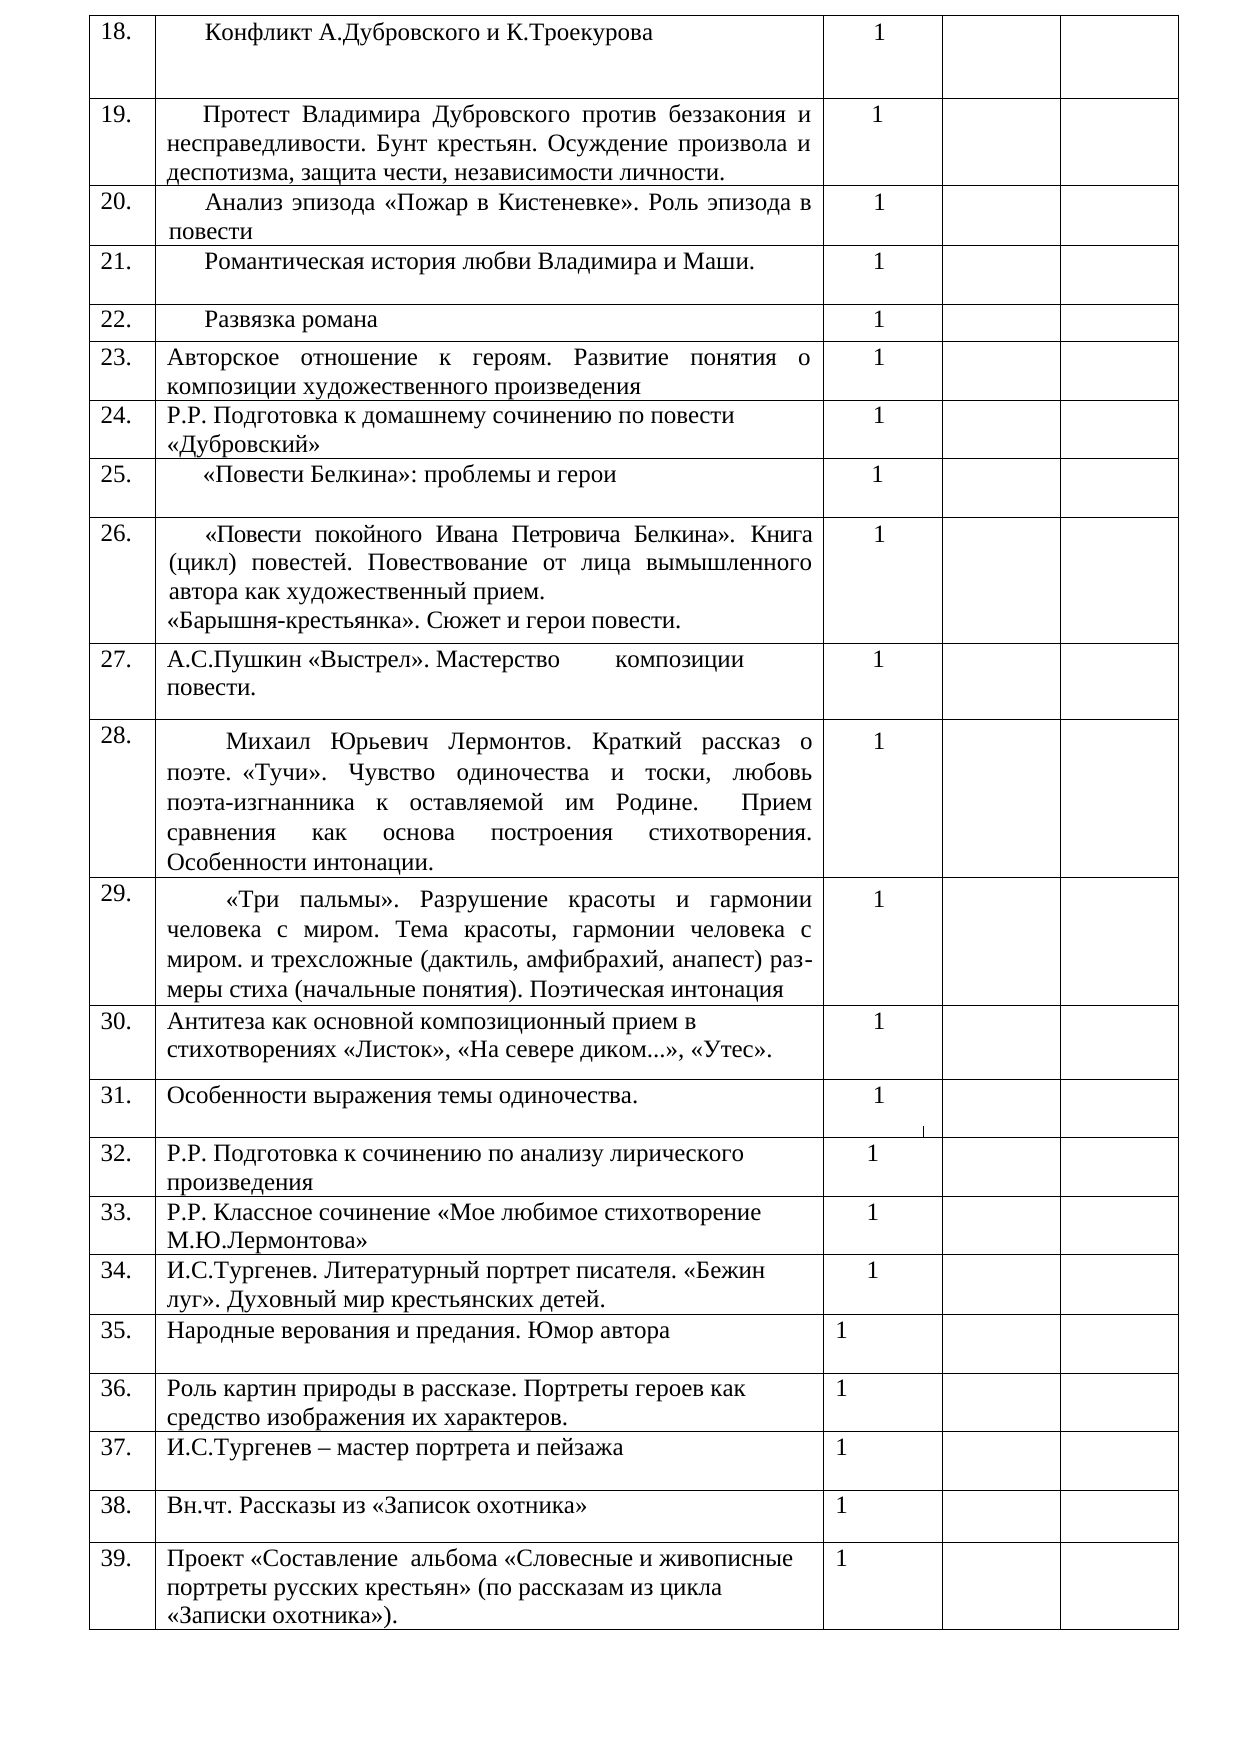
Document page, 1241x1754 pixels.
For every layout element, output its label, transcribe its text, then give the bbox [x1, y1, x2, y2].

table_cell Конфликт А.Дубровского и К.Троекурова [156, 16, 823, 98]
table_cell [943, 1138, 1060, 1196]
table_cell [943, 246, 1060, 303]
table_cell И.С.Тургенев. Литературный портрет писателя. «Бежин луг». Духовный мир крестьянских детей. [156, 1255, 823, 1314]
table_cell Роль картин природы в рассказе. Портреты героев как средство изображения их характеров. [156, 1374, 823, 1431]
table_cell 18. [90, 16, 155, 98]
table_cell 33. [90, 1197, 155, 1254]
table_cell [1061, 1006, 1178, 1079]
table_cell 1 [824, 518, 942, 643]
table_cell [1061, 1138, 1178, 1196]
table_cell [1061, 518, 1178, 643]
table_cell [943, 459, 1060, 517]
table_cell [943, 305, 1060, 341]
table_cell «Повести покойного Ивана Петровича Белкина». Книга (цикл) повестей. Повествование от лица вымышленного автора как художественный прием. «Барышня-крестьянка». Сюжет и герои повести. [156, 518, 823, 643]
table_cell 22. [90, 305, 155, 341]
table_cell 1 [824, 1491, 942, 1542]
table_cell 1 [824, 305, 942, 341]
table_cell 19. [90, 99, 155, 185]
table_cell [943, 401, 1060, 458]
table_cell 1 [824, 1197, 942, 1254]
table_cell [943, 186, 1060, 245]
table_cell [943, 1255, 1060, 1314]
table_cell [943, 644, 1060, 719]
table_cell 30. [90, 1006, 155, 1079]
table_cell [1061, 1491, 1178, 1542]
table_cell 1 [824, 1255, 942, 1314]
table_cell Р.Р. Подготовка к сочинению по анализу лирического произведения [156, 1138, 823, 1196]
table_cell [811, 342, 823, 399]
table_cell [1061, 1080, 1178, 1137]
table_cell 31. [90, 1080, 155, 1137]
table_cell [1061, 1255, 1178, 1314]
table_cell [943, 16, 1060, 98]
table_cell 21. [90, 246, 155, 303]
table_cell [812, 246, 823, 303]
table_cell [943, 1080, 1060, 1137]
table_cell [1061, 1197, 1178, 1254]
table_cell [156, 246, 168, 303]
table_cell [943, 1006, 1060, 1079]
table_cell 39. [90, 1543, 155, 1629]
table_cell [1061, 342, 1178, 399]
table_cell [1061, 644, 1178, 719]
table_cell 37. [90, 1432, 155, 1489]
table_cell «Три пальмы». Разрушение красоты и гармонии человека с миром. Тема красоты, гармонии человека с миром. и трехсложные (дактиль, амфибрахий, анапест) размеры стиха (начальные понятия). Поэтическая интонация [156, 878, 823, 1005]
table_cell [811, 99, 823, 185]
table_cell 1 [824, 1432, 942, 1489]
table_cell 24. [90, 401, 155, 458]
table_cell 28. [90, 720, 155, 877]
table_cell 25. [90, 459, 155, 517]
table_cell 35. [90, 1315, 155, 1372]
table_cell 1 [824, 99, 942, 185]
table_cell А.С.Пушкин «Выстрел». Мастерство композиции повести. [156, 644, 823, 719]
table_cell 27. [90, 644, 155, 719]
table_cell [943, 1432, 1060, 1489]
table_cell 1 [824, 1080, 942, 1137]
table_cell [1061, 186, 1178, 245]
table_cell [1061, 16, 1178, 98]
table_cell 1 [824, 186, 942, 245]
table_cell Развязка романа [156, 305, 823, 341]
table_cell 1 [824, 1374, 942, 1431]
table_cell И.С.Тургенев – мастер портрета и пейзажа [156, 1432, 823, 1489]
table_cell 1 [929, 459, 942, 517]
table_cell [943, 1197, 1060, 1254]
table_cell [943, 1543, 1060, 1629]
table_cell 34. [90, 1255, 155, 1314]
table_cell Народные верования и предания. Юмор автора [156, 1315, 823, 1372]
table_cell 1 [824, 401, 942, 458]
table_cell Вн.чт. Рассказы из «Записок охотника» [156, 1491, 823, 1542]
table_cell 20. [90, 186, 155, 245]
table_cell [1061, 246, 1178, 303]
table_cell 32. [90, 1138, 155, 1196]
table_cell [943, 720, 1060, 877]
table_cell 29. [90, 878, 155, 1005]
table_cell 1 [824, 1138, 942, 1196]
table_cell «Повести Белкина»: проблемы и герои [156, 459, 823, 517]
table_cell [943, 99, 1060, 185]
table_cell 1 [824, 16, 942, 98]
table_cell Особенности выражения темы одиночества. [156, 1080, 823, 1137]
table_cell Р.Р. Классное сочинение «Мое любимое стихотворение М.Ю.Лермонтова» [156, 1197, 823, 1254]
table_cell 1 [824, 644, 942, 719]
table_cell [943, 342, 1060, 399]
table_cell 1 [824, 342, 942, 399]
table_cell 1 [824, 246, 942, 303]
table_cell 1 [824, 1006, 942, 1079]
table_cell [1061, 1543, 1178, 1629]
table_cell 1 [824, 1543, 942, 1629]
table_cell [943, 1315, 1060, 1372]
table_cell Антитеза как основной композиционный прием в стихотворениях «Листок», «На севере диком...», «Утес». [156, 1006, 823, 1079]
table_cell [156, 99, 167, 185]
table_cell [1061, 99, 1178, 185]
table_cell 1 [824, 720, 942, 877]
table_cell 26. [90, 518, 155, 643]
table_cell Анализ эпизода «Пожар в Кистеневке». Роль эпизода в повести [156, 186, 823, 245]
table_cell 38. [90, 1491, 155, 1542]
table_cell [943, 1491, 1060, 1542]
table_cell [943, 1374, 1060, 1431]
table_cell Р.Р. Подготовка к домашнему сочинению по повести «Дубровский» [156, 401, 823, 458]
table_cell [1061, 1374, 1178, 1431]
table_cell 23. [90, 342, 155, 399]
table_cell [1061, 878, 1178, 1005]
table_cell [1061, 1315, 1178, 1372]
table_cell Проект «Составление альбома «Словесные и живописные портреты русских крестьян» (по рассказам из цикла «Записки охотника»). [156, 1543, 823, 1629]
table_cell 36. [90, 1374, 155, 1431]
table_cell [1061, 1432, 1178, 1489]
table_cell [1061, 305, 1178, 341]
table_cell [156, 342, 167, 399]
table_cell [943, 878, 1060, 1005]
table_cell [1061, 401, 1178, 458]
table_cell [1061, 459, 1178, 517]
table_cell [943, 518, 1060, 643]
table_cell [1061, 720, 1178, 877]
table_cell 1 [824, 1315, 942, 1372]
table_cell 1 [824, 878, 942, 1005]
table_cell Михаил Юрьевич Лермонтов. Краткий рассказ о поэте. «Тучи». Чувство одиночества и тоски, любовь поэта-изгнанника к оставляемой им Родине. Прием сравнения как основа построения стихотворения. Особенности интонации. [156, 720, 823, 877]
